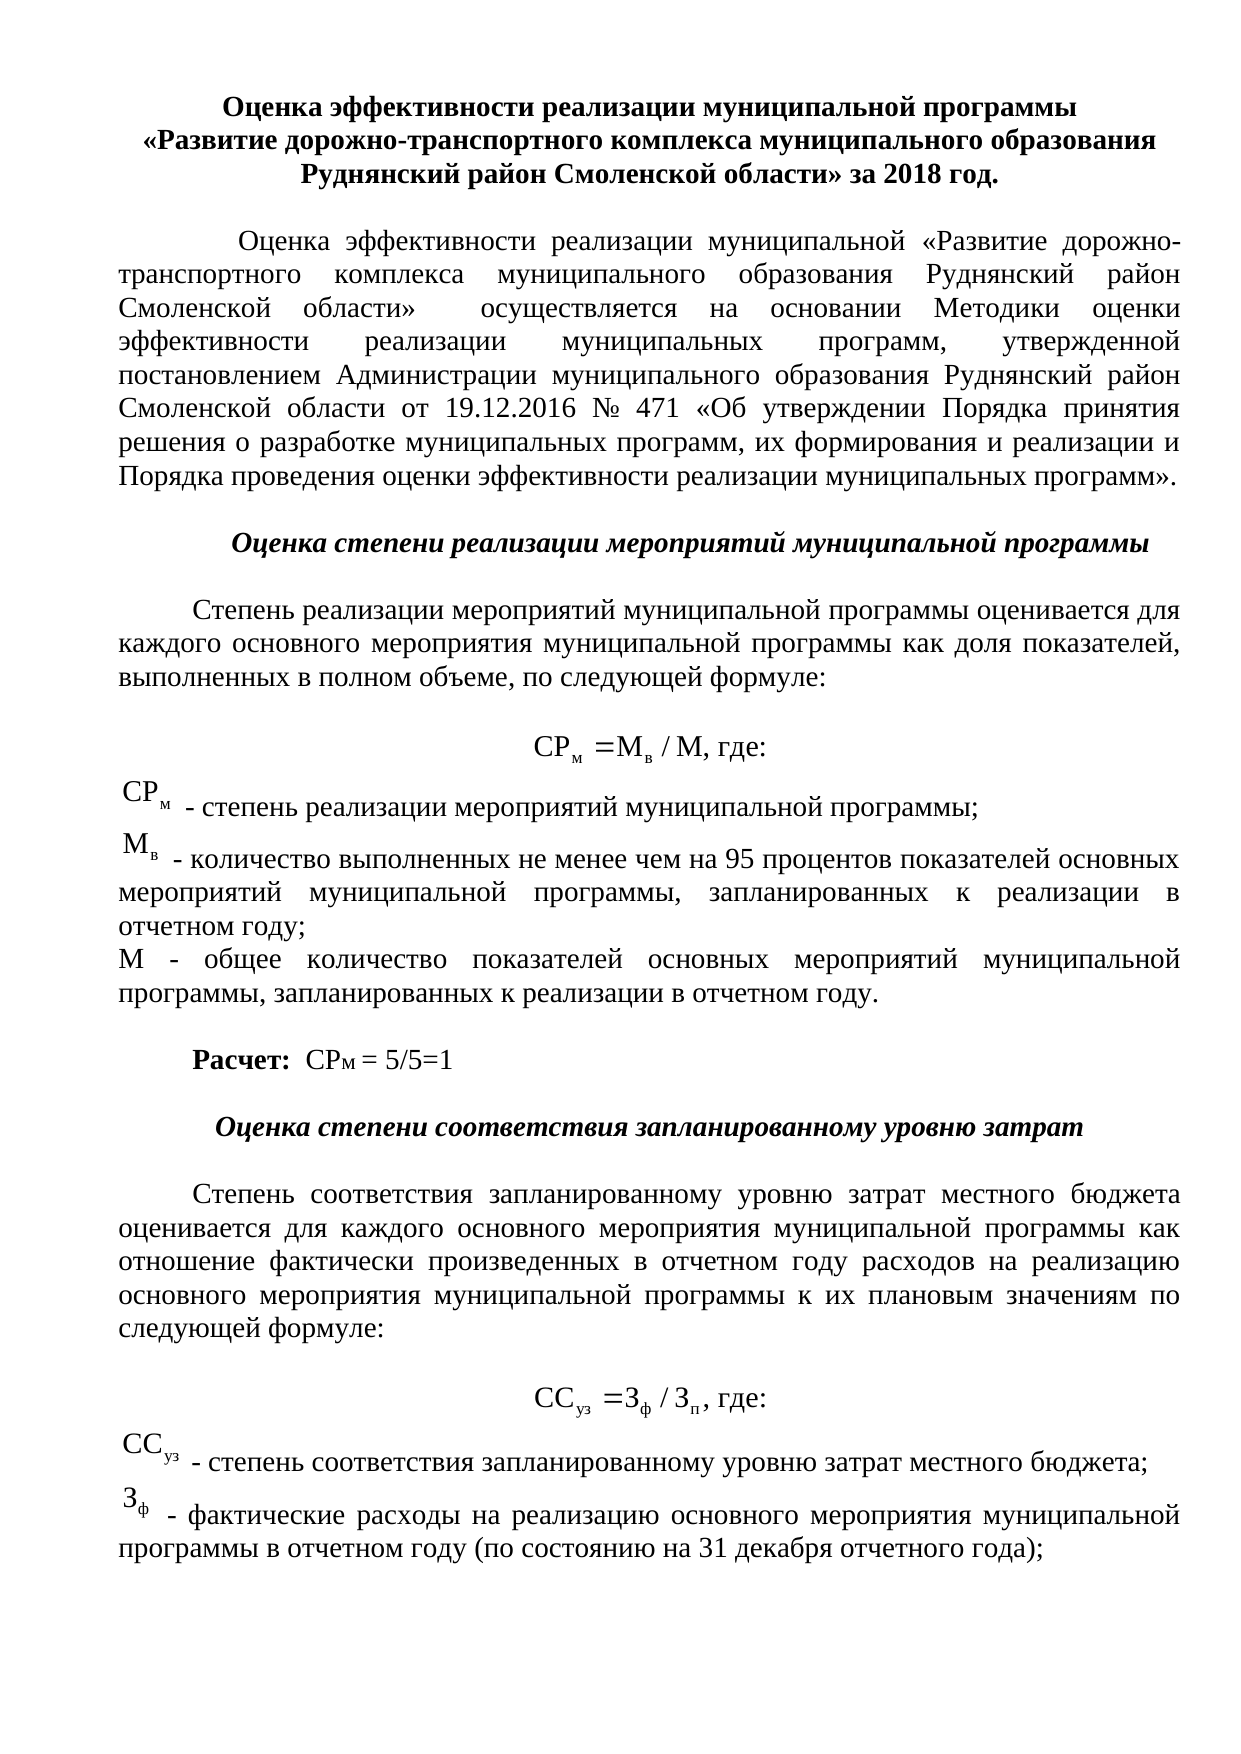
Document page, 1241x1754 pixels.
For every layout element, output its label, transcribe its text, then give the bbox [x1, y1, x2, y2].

text «Развитие дорожно-транспортного комплекса муниципального образования Руднянский район Смоленской области» за 2018 год. [118, 122, 1181, 189]
text Оценка эффективности реализации муниципальной программы [118, 89, 1181, 122]
text Степень реализации мероприятий муниципальной программы оценивается для каждого основного мероприятия муниципальной программы как доля показателей, выполненных в полном объеме, по следующей формуле: [118, 592, 1181, 692]
text - фактические расходы на реализацию основного мероприятия муниципальной программы в отчетном году (по состоянию на 31 декабря отчетного года); [118, 1477, 1181, 1564]
text - количество выполненных не менее чем на 95 процентов показателей основных мероприятий муниципальной программы, запланированных к реализации в отчетном году; [118, 823, 1181, 941]
text - степень соответствия запланированному уровню затрат местного бюджета; [118, 1424, 1181, 1477]
text Степень соответствия запланированному уровню затрат местного бюджета оценивается для каждого основного мероприятия муниципальной программы как отношение фактически произведенных в отчетном году расходов на реализацию основного мероприятия муниципальной программы к их плановым значениям по следующей формуле: [118, 1176, 1181, 1344]
text Оценка степени соответствия запланированному уровню затрат [118, 1109, 1181, 1143]
text Расчет: СРм = 5/5=1 [118, 1042, 1181, 1076]
text М - общее количество показателей основных мероприятий муниципальной программы, запланированных к реализации в отчетном году. [118, 941, 1181, 1008]
text - степень реализации мероприятий муниципальной программы; [118, 771, 1181, 823]
text Оценка степени реализации мероприятий муниципальной программы [200, 525, 1181, 558]
text Оценка эффективности реализации муниципальной «Развитие дорожно-транспортного комплекса муниципального образования Руднянский район Смоленской области» осуществляется на основании Методики оценки эффективности реализации муниципальных программ, утвержденной постановлением Администрации муниципального образования Руднянский район Смоленской области от 19.12.2016 № 471 «Об утверждении Порядка принятия решения о разработке муниципальных программ, их формирования и реализации и Порядка проведения оценки эффективности реализации муниципальных программ». [118, 223, 1181, 491]
